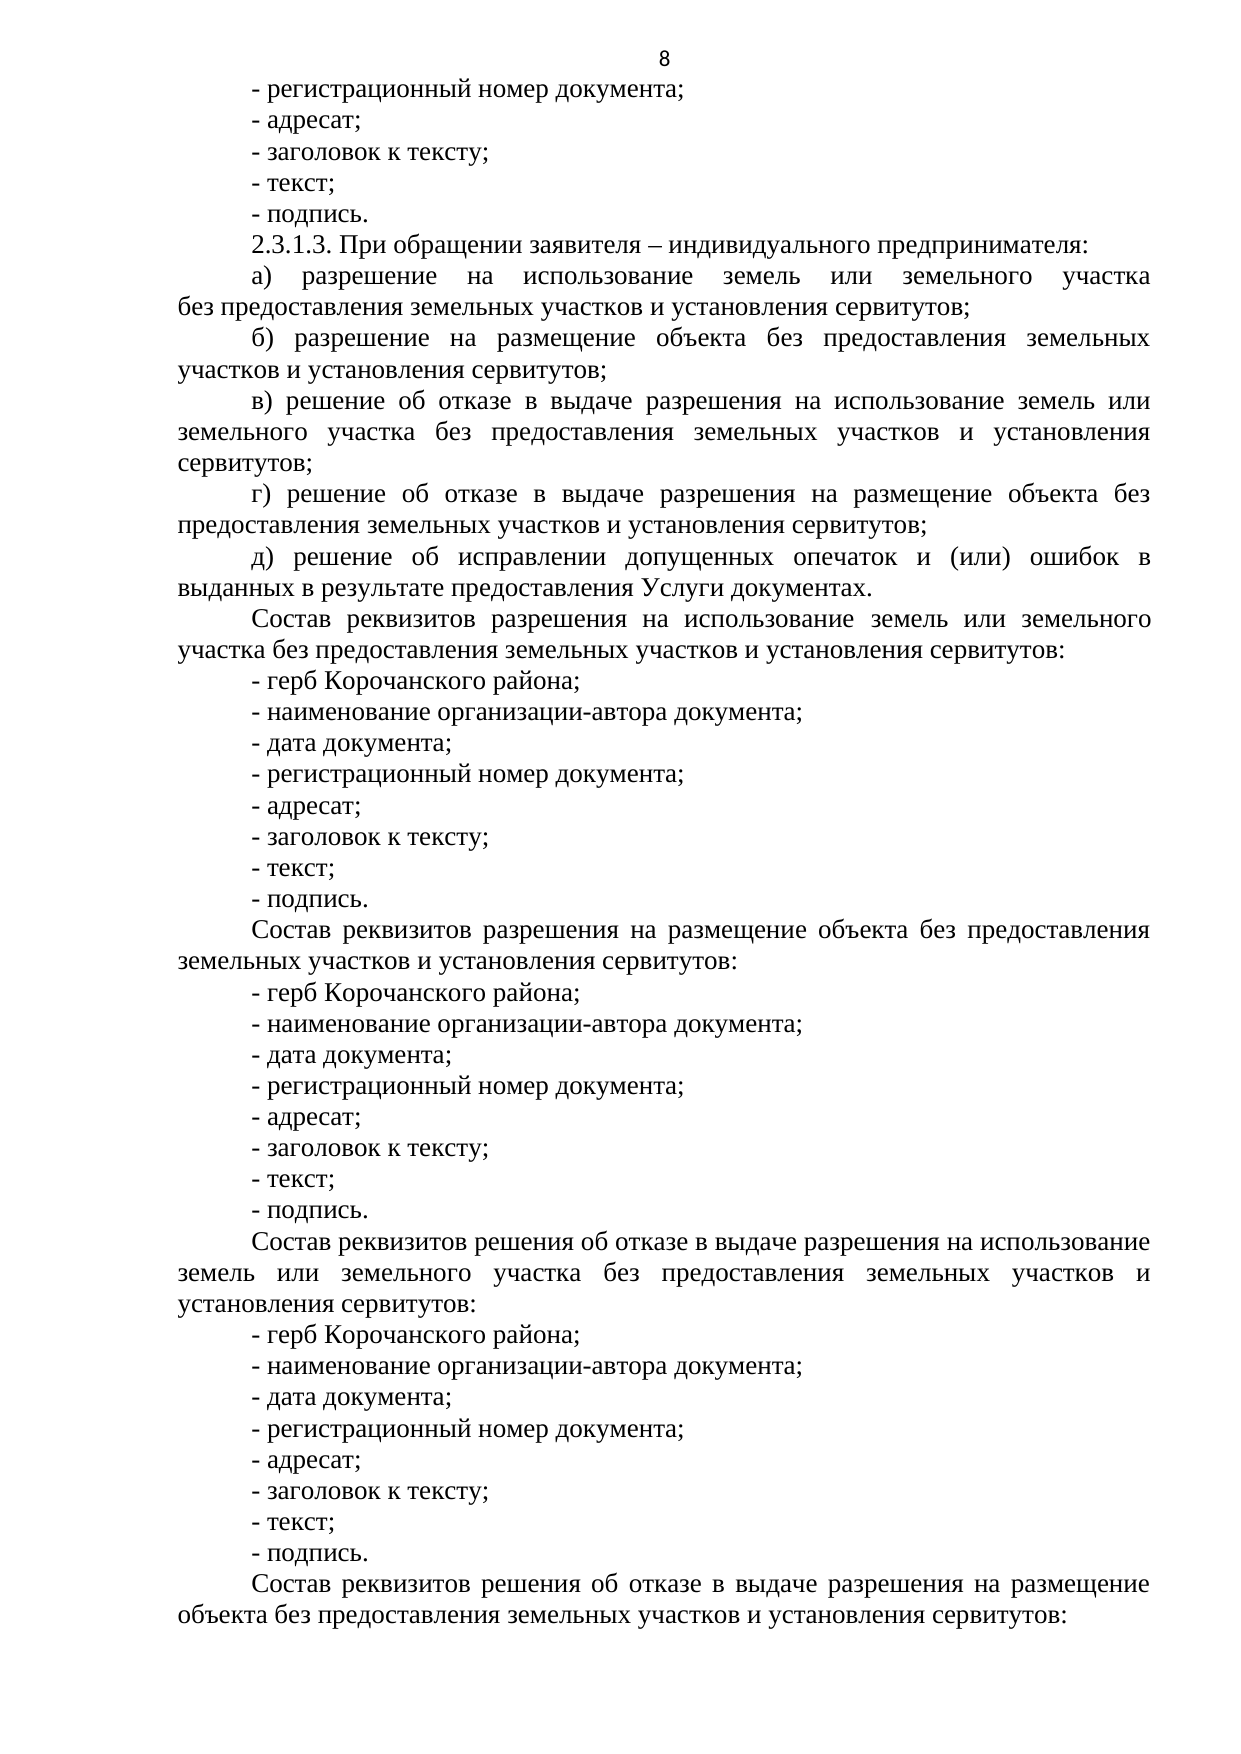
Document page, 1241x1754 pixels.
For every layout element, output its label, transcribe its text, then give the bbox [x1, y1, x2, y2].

text - наименование организации-автора документа; [177, 695, 1152, 726]
text - регистрационный номер документа; [177, 758, 1152, 789]
text Состав реквизитов решения об отказе в выдаче разрешения на размещение объекта без предоставления земельных участков и установления сервитутов: [177, 1567, 1152, 1630]
text - регистрационный номер документа; [177, 1069, 1152, 1100]
text - регистрационный номер документа; [177, 72, 1152, 103]
text б) разрешение на размещение объекта без предоставления земельных участков и установления сервитутов; [177, 322, 1152, 384]
text - герб Корочанского района; [177, 1318, 1152, 1349]
text - адресат; [177, 1100, 1152, 1131]
text - подпись. [177, 1194, 1152, 1225]
text - текст; [177, 851, 1152, 882]
text а) разрешение на использование земель или земельного участка без предоставления земельных участков и установления сервитутов; [177, 259, 1152, 322]
text - адресат; [177, 789, 1152, 820]
text г) решение об отказе в выдаче разрешения на размещение объекта без предоставления земельных участков и установления сервитутов; [177, 477, 1152, 539]
text - дата документа; [177, 1381, 1152, 1412]
text - заголовок к тексту; [177, 1131, 1152, 1162]
text - заголовок к тексту; [177, 1474, 1152, 1505]
text - текст; [177, 1505, 1152, 1536]
text - регистрационный номер документа; [177, 1412, 1152, 1443]
text - наименование организации-автора документа; [177, 1007, 1152, 1038]
text - заголовок к тексту; [177, 135, 1152, 166]
text Состав реквизитов разрешения на размещение объекта без предоставления земельных участков и установления сервитутов: [177, 913, 1152, 976]
text - подпись. [177, 1536, 1152, 1567]
text 2.3.1.3. При обращении заявителя – индивидуального предпринимателя: [177, 228, 1152, 259]
text - подпись. [177, 882, 1152, 913]
text - подпись. [177, 197, 1152, 228]
text - текст; [177, 1162, 1152, 1194]
text - герб Корочанского района; [177, 664, 1152, 695]
text д) решение об исправлении допущенных опечаток и (или) ошибок в выданных в результате предоставления Услуги документах. [177, 539, 1152, 602]
text - дата документа; [177, 726, 1152, 758]
text Состав реквизитов разрешения на использование земель или земельного участка без предоставления земельных участков и установления сервитутов: [177, 602, 1152, 664]
text Состав реквизитов решения об отказе в выдаче разрешения на использование земель или земельного участка без предоставления земельных участков и установления сервитутов: [177, 1225, 1152, 1318]
text - текст; [177, 166, 1152, 197]
text в) решение об отказе в выдаче разрешения на использование земель или земельного участка без предоставления земельных участков и установления сервитутов; [177, 384, 1152, 477]
text - адресат; [177, 1443, 1152, 1474]
text - наименование организации-автора документа; [177, 1349, 1152, 1381]
text - дата документа; [177, 1038, 1152, 1069]
text - герб Корочанского района; [177, 976, 1152, 1007]
text - заголовок к тексту; [177, 820, 1152, 851]
text - адресат; [177, 103, 1152, 135]
